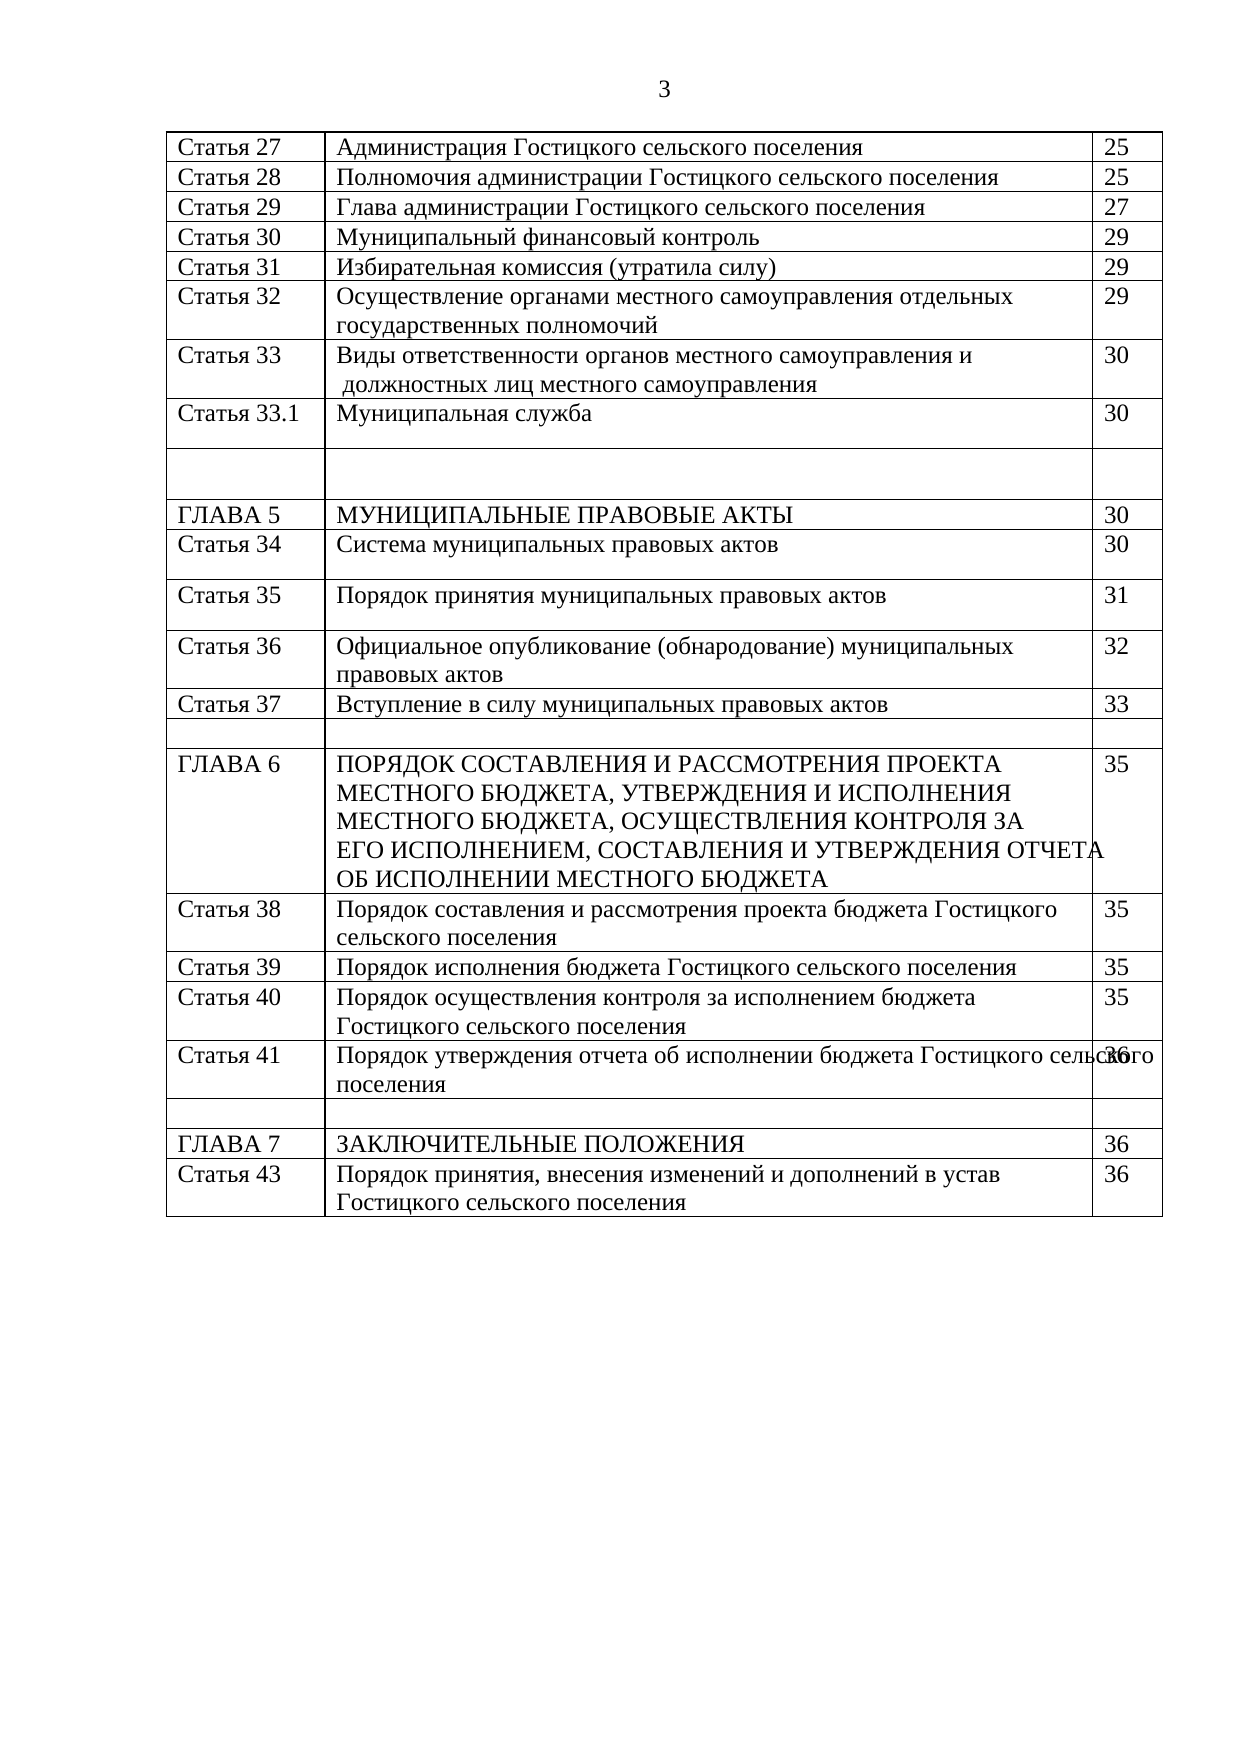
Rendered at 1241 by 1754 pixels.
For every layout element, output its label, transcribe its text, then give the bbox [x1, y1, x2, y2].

table_cell 27 [1093, 192, 1162, 221]
table_cell 30 [1093, 340, 1162, 397]
table_cell ГЛАВА 6 [167, 749, 324, 893]
table_cell Статья 29 [167, 192, 324, 221]
table_cell Муниципальный финансовый контроль [326, 222, 1092, 251]
table_cell 35 [1093, 952, 1162, 981]
table_cell Муниципальная служба [326, 399, 1092, 448]
table_cell 33 [1093, 689, 1162, 718]
table_cell МУНИЦИПАЛЬНЫЕ ПРАВОВЫЕ АКТЫ [326, 500, 1092, 528]
table_cell 32 [1093, 631, 1162, 688]
table_cell Виды ответственности органов местного самоуправления и должностных лиц местного самоуправления [326, 340, 1092, 397]
table_cell 36 [1093, 1159, 1162, 1216]
table_cell 30 [1093, 530, 1162, 579]
table_cell 36 [1093, 1041, 1162, 1098]
table_cell Статья 30 [167, 222, 324, 251]
table_cell Полномочия администрации Гостицкого сельского поселения [326, 162, 1092, 191]
table_cell 30 [1093, 500, 1162, 528]
table_cell [326, 719, 1092, 748]
table_cell 30 [1093, 399, 1162, 448]
table_cell 25 [1093, 133, 1162, 161]
table_cell [326, 1099, 1092, 1128]
table_cell Статья 43 [167, 1159, 324, 1216]
table_cell Порядок исполнения бюджета Гостицкого сельского поселения [326, 952, 1092, 981]
table_cell Статья 36 [167, 631, 324, 688]
table_cell [167, 1099, 324, 1128]
table_cell Статья 41 [167, 1041, 324, 1098]
table_cell Администрация Гостицкого сельского поселения [326, 133, 1092, 161]
table_cell [1093, 449, 1162, 499]
table_cell [326, 449, 1092, 499]
table_cell 29 [1093, 252, 1162, 280]
table_cell 25 [1093, 162, 1162, 191]
table_cell ГЛАВА 5 [167, 500, 324, 528]
table_cell 35 [1093, 749, 1162, 893]
table_cell ЗАКЛЮЧИТЕЛЬНЫЕ ПОЛОЖЕНИЯ [326, 1129, 1092, 1158]
table_cell Избирательная комиссия (утратила силу) [326, 252, 1092, 280]
table_cell Официальное опубликование (обнародование) муниципальных правовых актов [326, 631, 1092, 688]
table_cell 31 [1093, 580, 1162, 630]
table_cell [1093, 1099, 1162, 1128]
table_cell Порядок составления и рассмотрения проекта бюджета Гостицкого сельского поселения [326, 894, 1092, 951]
table_cell Статья 37 [167, 689, 324, 718]
table_cell Глава администрации Гостицкого сельского поселения [326, 192, 1092, 221]
table_cell Статья 38 [167, 894, 324, 951]
table_cell 36 [1093, 1129, 1162, 1158]
table_cell Статья 33.1 [167, 399, 324, 448]
table_cell 35 [1093, 982, 1162, 1039]
table_cell [167, 449, 324, 499]
table_cell 29 [1093, 281, 1162, 339]
table_cell [167, 719, 324, 748]
table_cell Порядок принятия муниципальных правовых актов [326, 580, 1092, 630]
table_cell Статья 32 [167, 281, 324, 339]
table_cell Статья 31 [167, 252, 324, 280]
table_cell Система муниципальных правовых актов [326, 530, 1092, 579]
table_cell [1093, 719, 1162, 748]
table_cell 35 [1093, 894, 1162, 951]
table_cell Статья 39 [167, 952, 324, 981]
table_cell Порядок принятия, внесения изменений и дополнений в устав Гостицкого сельского поселения [326, 1159, 1092, 1216]
table_cell Статья 40 [167, 982, 324, 1039]
table_cell ГЛАВА 7 [167, 1129, 324, 1158]
table_cell Статья 34 [167, 530, 324, 579]
table_cell Статья 33 [167, 340, 324, 397]
table_cell Статья 27 [167, 133, 324, 161]
table_cell Осуществление органами местного самоуправления отдельных государственных полномочий [326, 281, 1092, 339]
table_cell Порядок утверждения отчета об исполнении бюджета Гостицкого сельского поселения [326, 1041, 1092, 1098]
table_cell 29 [1093, 222, 1162, 251]
table_cell Вступление в силу муниципальных правовых актов [326, 689, 1092, 718]
table_cell Статья 35 [167, 580, 324, 630]
table_cell Порядок осуществления контроля за исполнением бюджета Гостицкого сельского поселения [326, 982, 1092, 1039]
table_cell ПОРЯДОК СОСТАВЛЕНИЯ И РАССМОТРЕНИЯ ПРОЕКТА МЕСТНОГО БЮДЖЕТА, УТВЕРЖДЕНИЯ И ИСПОЛНЕНИЯ МЕСТНОГО БЮДЖЕТА, ОСУЩЕСТВЛЕНИЯ КОНТРОЛЯ ЗА ЕГО ИСПОЛНЕНИЕМ, СОСТАВЛЕНИЯ И УТВЕРЖДЕНИЯ ОТЧЕТА ОБ ИСПОЛНЕНИИ МЕСТНОГО БЮДЖЕТА [326, 749, 1092, 893]
table_cell Статья 28 [167, 162, 324, 191]
